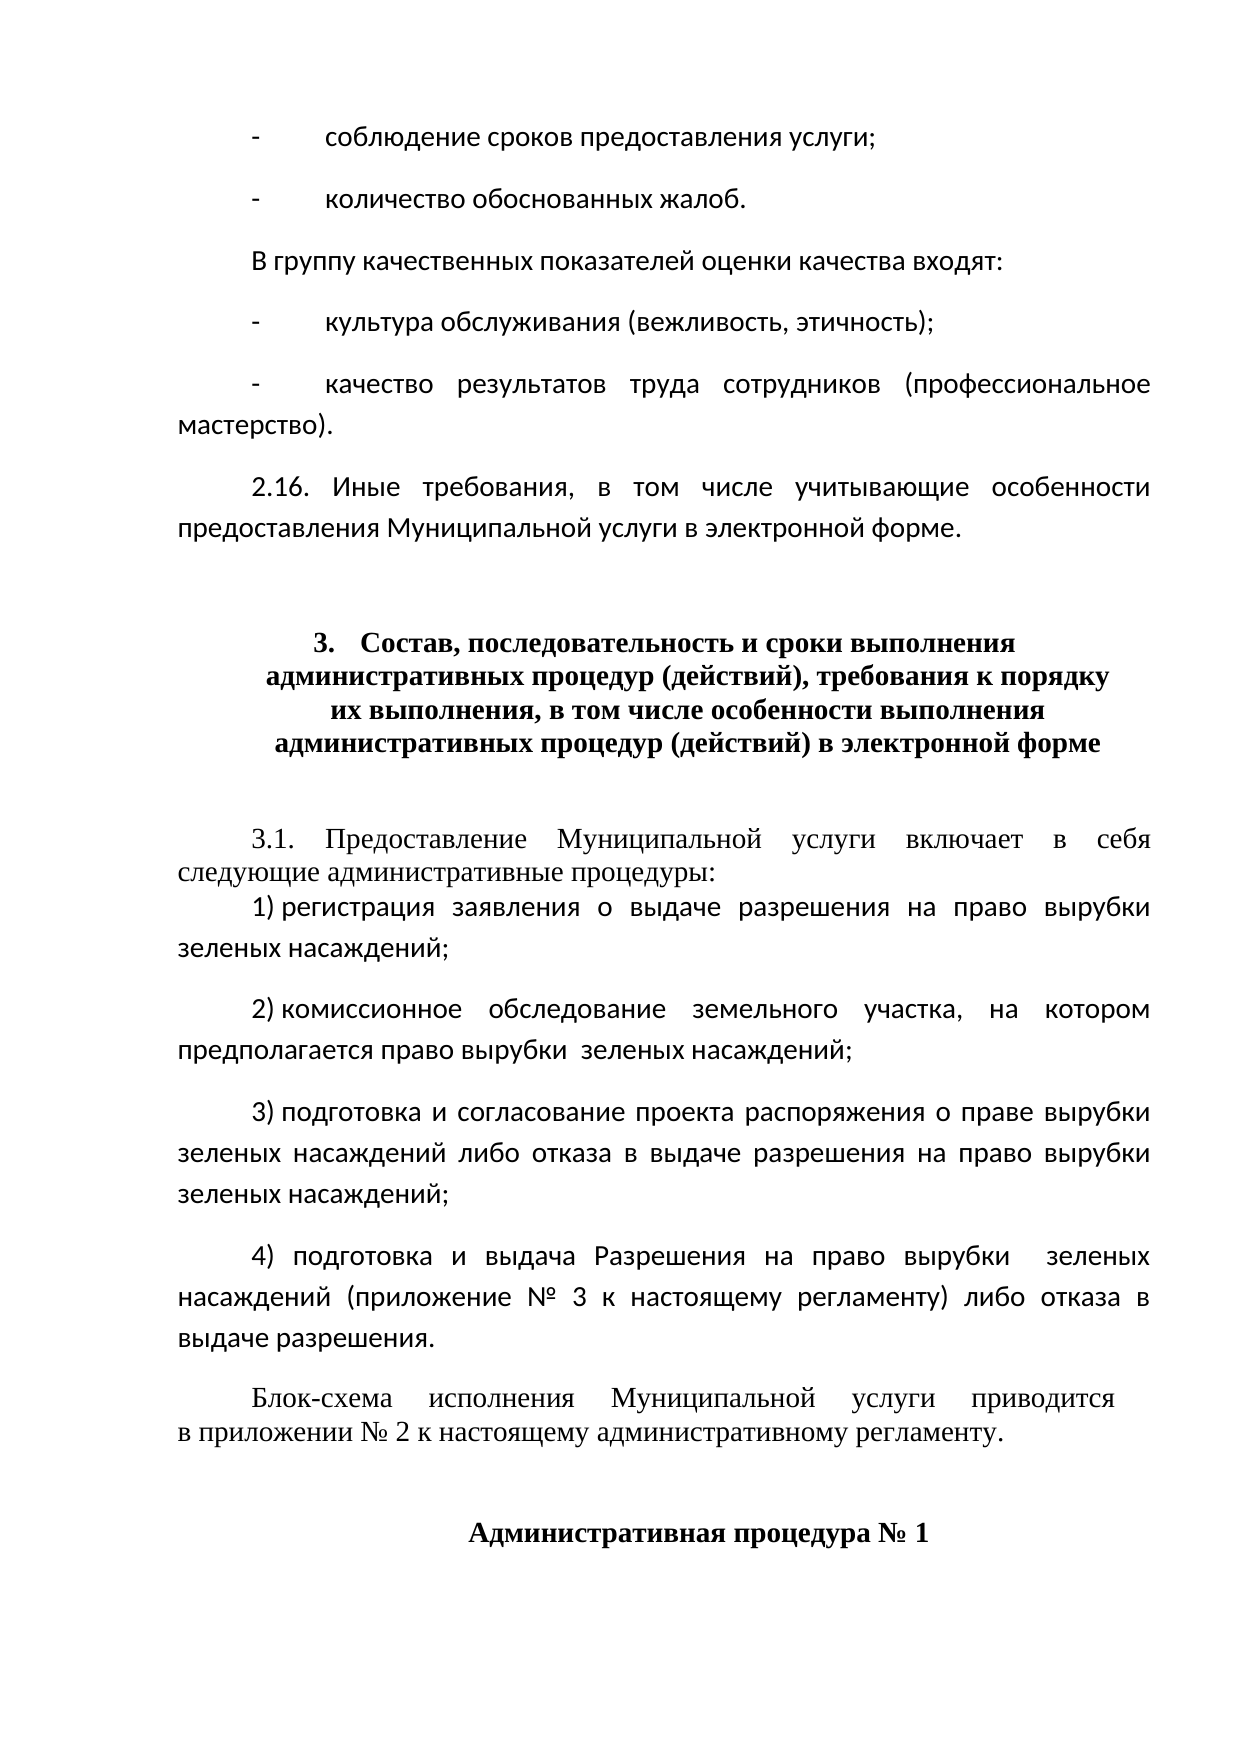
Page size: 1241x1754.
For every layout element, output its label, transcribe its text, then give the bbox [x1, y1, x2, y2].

list их выполнения, в том числе особенности выполнения [224, 692, 1152, 725]
text Блок-схема исполнения Муниципальной услуги приводится в приложении № 2 к настоящему административному регламенту. [177, 1381, 1152, 1448]
text Административная процедура № 1 [177, 1515, 1146, 1548]
text - качество результатов труда сотрудников (профессиональное мастерство). [177, 365, 1152, 442]
text - культура обслуживания (вежливость, этичность); [177, 303, 1152, 339]
text 1) регистрация заявления о выдаче разрешения на право вырубки зеленых насаждений; [177, 888, 1152, 964]
text 2) комиссионное обследование земельного участка, на котором предполагается право вырубки зеленых насаждений; [177, 991, 1152, 1067]
text 4) подготовка и выдача Разрешения на право вырубки зеленых насаждений (приложение № 3 к настоящему регламенту) либо отказа в выдаче разрешения. [177, 1237, 1152, 1354]
text В группу качественных показателей оценки качества входят: [177, 242, 1152, 277]
text - соблюдение сроков предоставления услуги; [177, 118, 1152, 154]
list административных процедур (действий) в электронной форме [224, 725, 1152, 759]
text 3) подготовка и согласование проекта распоряжения о праве вырубки зеленых насаждений либо отказа в выдаче разрешения на право вырубки зеленых насаждений; [177, 1093, 1152, 1211]
list административных процедур (действий), требования к порядку [224, 658, 1152, 692]
list Состав, последовательность и сроки выполнения [177, 625, 1152, 658]
text 3.1. Предоставление Муниципальной услуги включает в себя следующие административные процедуры: [177, 821, 1152, 888]
text 2.16. Иные требования, в том числе учитывающие особенности предоставления Муниципальной услуги в электронной форме. [177, 468, 1152, 544]
text - количество обоснованных жалоб. [177, 180, 1152, 216]
